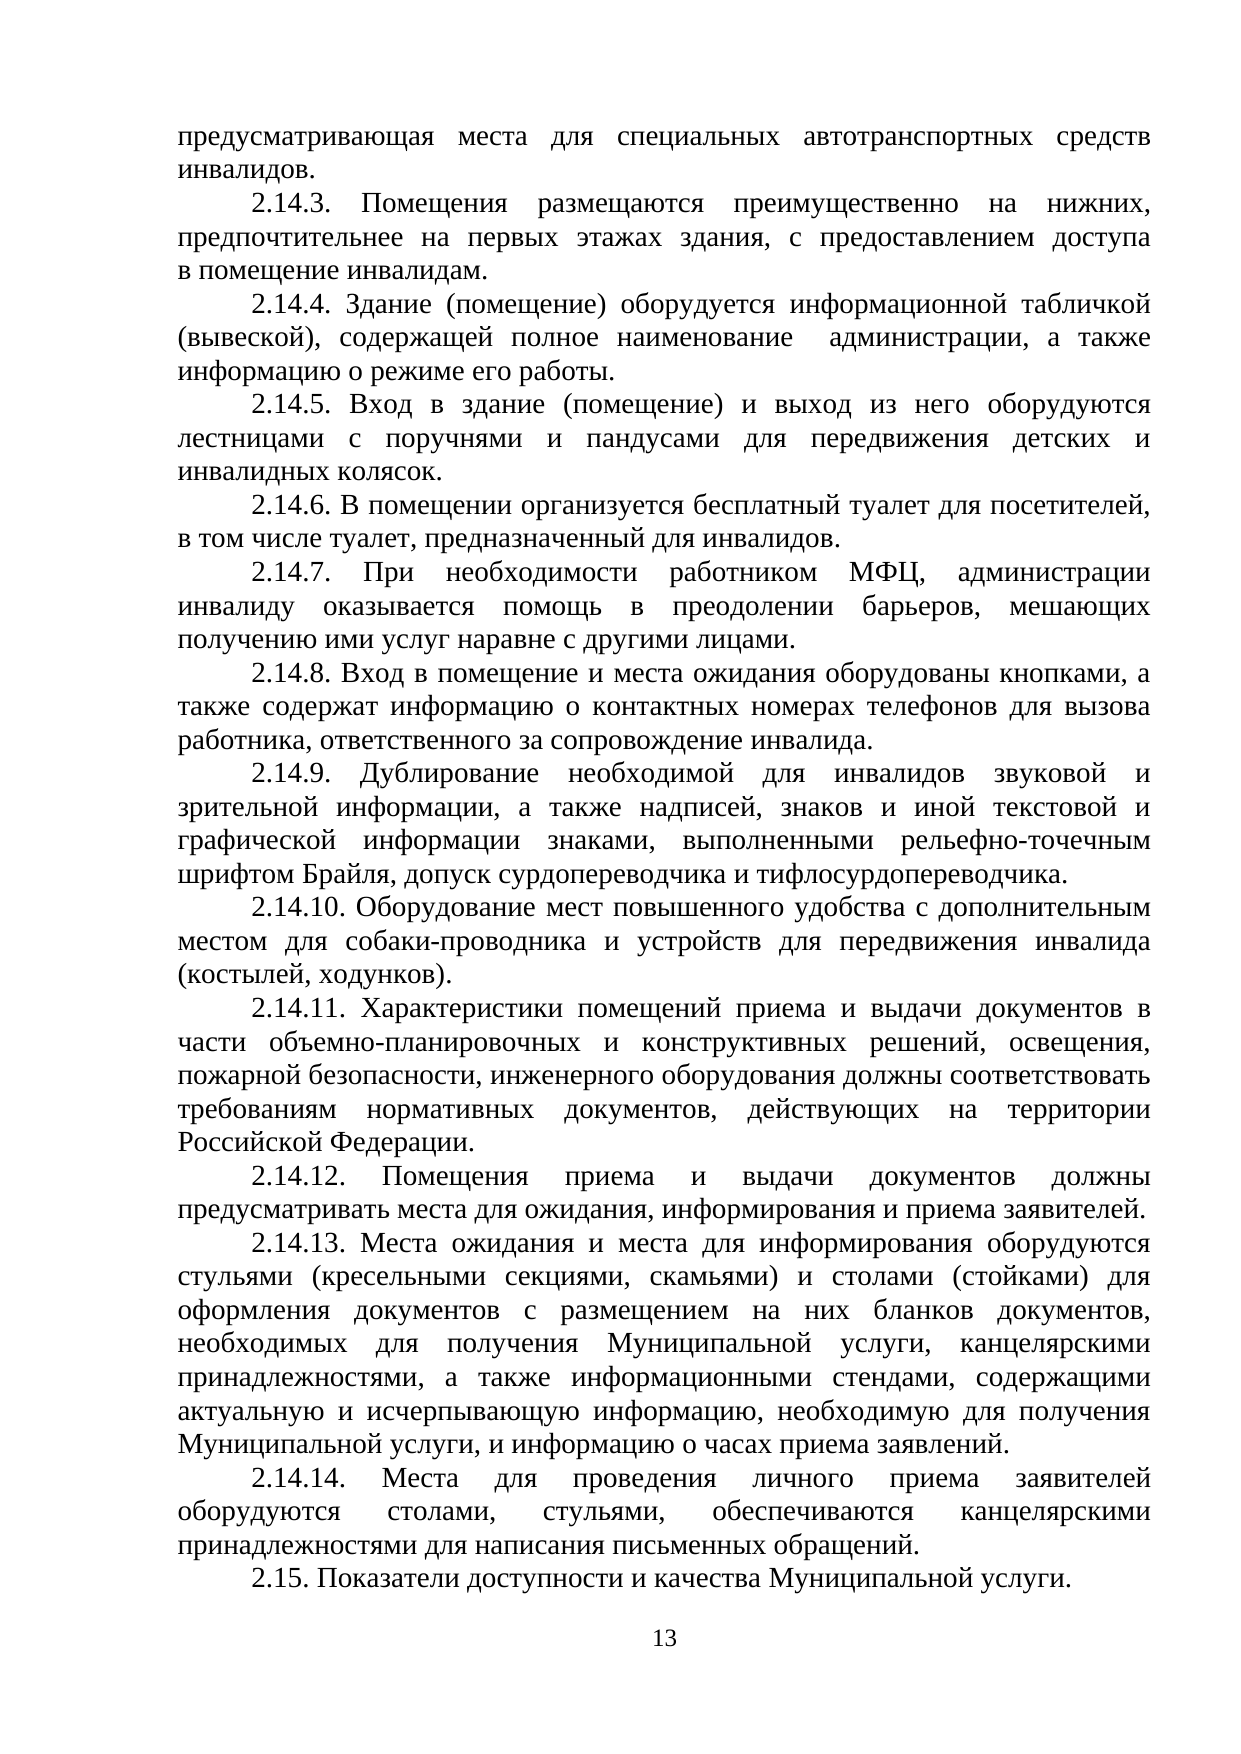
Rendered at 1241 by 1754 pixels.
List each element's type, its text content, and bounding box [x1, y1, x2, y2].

text 2.14.6. В помещении организуется бесплатный туалет для посетителей, в том числе туалет, предназначенный для инвалидов. [177, 487, 1152, 554]
text 2.14.11. Характеристики помещений приема и выдачи документов в части объемно-планировочных и конструктивных решений, освещения, пожарной безопасности, инженерного оборудования должны соответствовать требованиям нормативных документов, действующих на территории Российской Федерации. [177, 990, 1152, 1158]
text 2.14.13. Места ожидания и места для информирования оборудуются стульями (кресельными секциями, скамьями) и столами (стойками) для оформления документов с размещением на них бланков документов, необходимых для получения Муниципальной услуги, канцелярскими принадлежностями, а также информационными стендами, содержащими актуальную и исчерпывающую информацию, необходимую для получения Муниципальной услуги, и информацию о часах приема заявлений. [177, 1225, 1152, 1460]
text 2.14.4. Здание (помещение) оборудуется информационной табличкой (вывеской), содержащей полное наименование администрации, а также информацию о режиме его работы. [177, 286, 1152, 386]
text 2.14.12. Помещения приема и выдачи документов должны предусматривать места для ожидания, информирования и приема заявителей. [177, 1158, 1152, 1225]
text 2.14.3. Помещения размещаются преимущественно на нижних, предпочтительнее на первых этажах здания, с предоставлением доступа в помещение инвалидам. [177, 185, 1152, 286]
text 2.14.10. Оборудование мест повышенного удобства с дополнительным местом для собаки-проводника и устройств для передвижения инвалида (костылей, ходунков). [177, 889, 1152, 990]
text 2.14.8. Вход в помещение и места ожидания оборудованы кнопками, а также содержат информацию о контактных номерах телефонов для вызова работника, ответственного за сопровождение инвалида. [177, 655, 1152, 755]
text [177, 118, 1152, 185]
text 2.14.7. При необходимости работником МФЦ, администрации инвалиду оказывается помощь в преодолении барьеров, мешающих получению ими услуг наравне с другими лицами. [177, 554, 1152, 655]
text 2.14.5. Вход в здание (помещение) и выход из него оборудуются лестницами с поручнями и пандусами для передвижения детских и инвалидных колясок. [177, 386, 1152, 487]
text 2.15. Показатели доступности и качества Муниципальной услуги. [177, 1560, 1152, 1594]
text 2.14.14. Места для проведения личного приема заявителей оборудуются столами, стульями, обеспечиваются канцелярскими принадлежностями для написания письменных обращений. [177, 1460, 1152, 1560]
text 2.14.9. Дублирование необходимой для инвалидов звуковой и зрительной информации, а также надписей, знаков и иной текстовой и графической информации знаками, выполненными рельефно-точечным шрифтом Брайля, допуск сурдопереводчика и тифлосурдопереводчика. [177, 755, 1152, 889]
